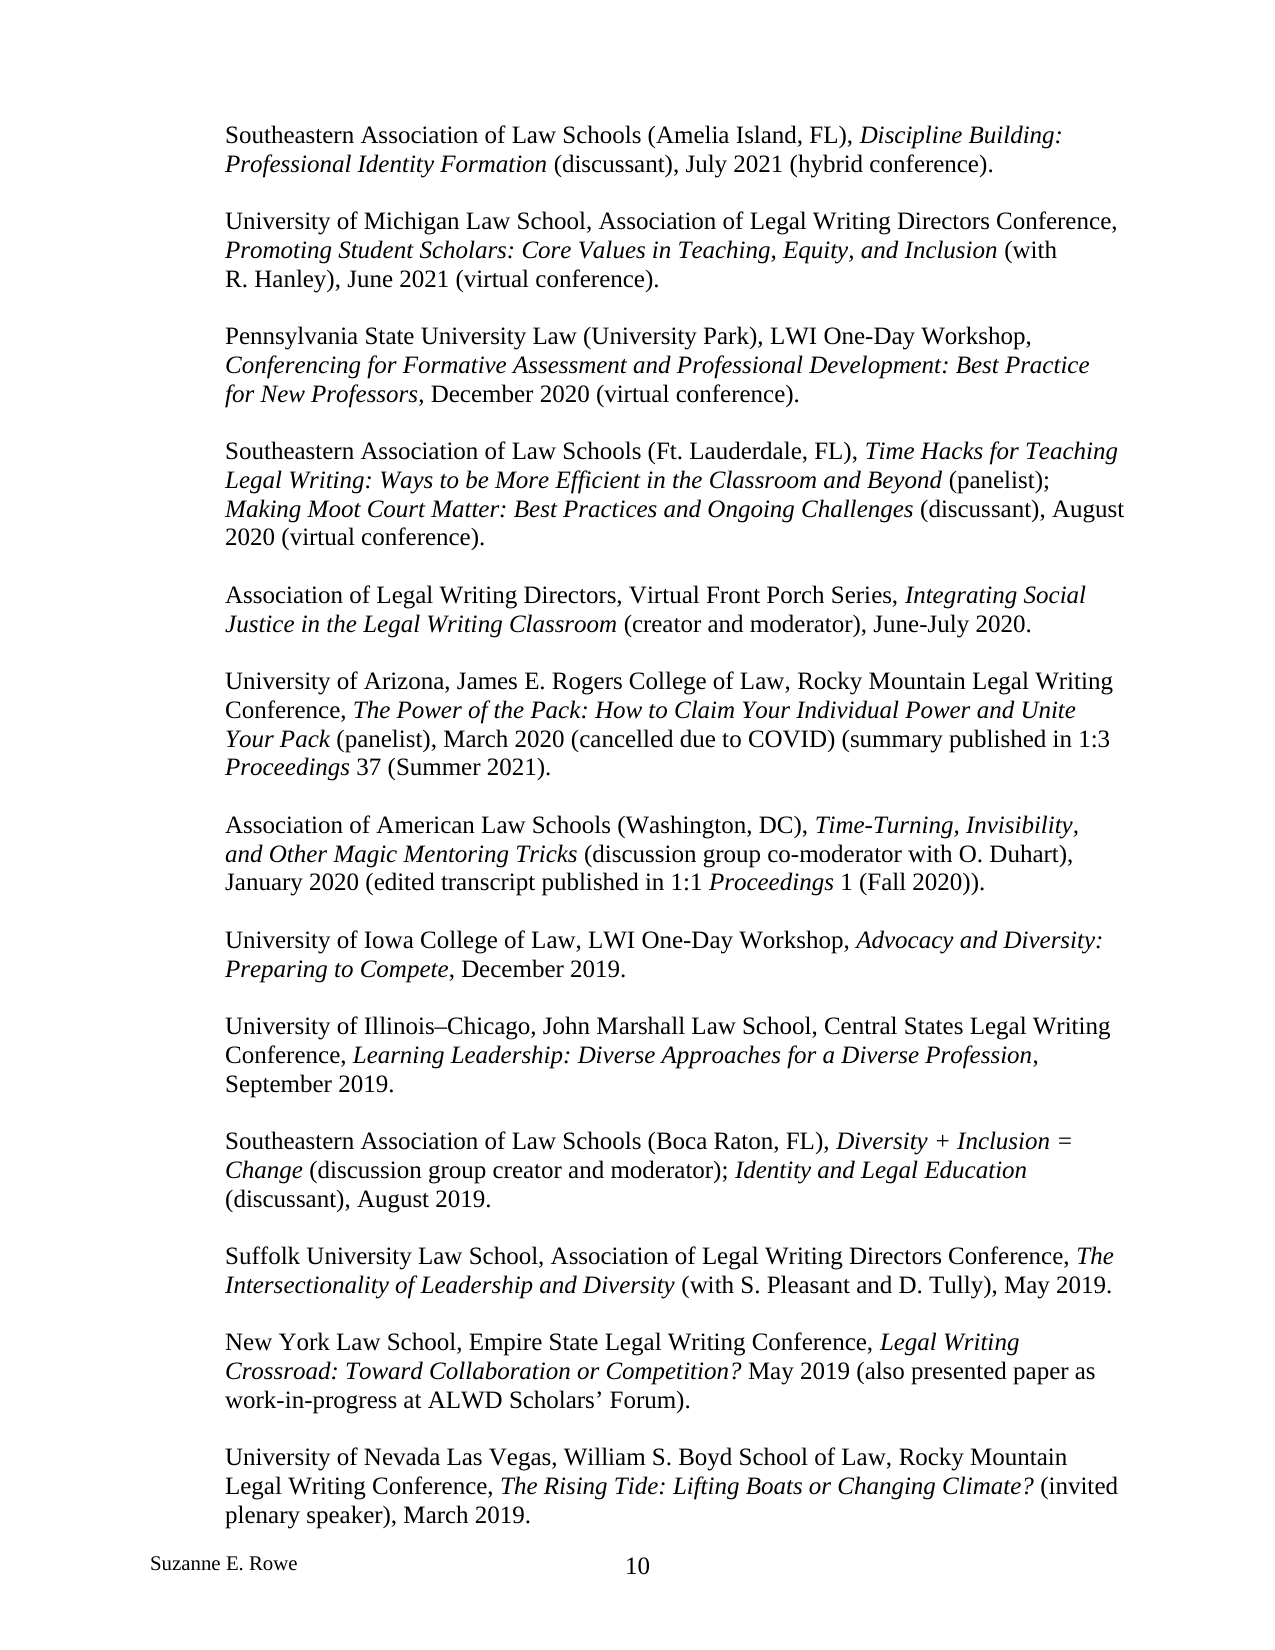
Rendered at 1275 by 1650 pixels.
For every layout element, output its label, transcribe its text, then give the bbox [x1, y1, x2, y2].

text New York Law School, Empire State Legal Writing Conference, Legal Writing Crossroad: Toward Collaboration or Competition? May 2019 (also presented paper as work-in-progress at ALWD Scholars’ Forum). [225, 1327, 1125, 1414]
text University of Arizona, James E. Rogers College of Law, Rocky Mountain Legal Writing Conference, The Power of the Pack: How to Claim Your Individual Power and Unite Your Pack (panelist), March 2020 (cancelled due to COVID) (summary published in 1:3 Proceedings 37 (Summer 2021). [225, 666, 1125, 781]
text Association of Legal Writing Directors, Virtual Front Porch Series, Integrating Social Justice in the Legal Writing Classroom (creator and moderator), June-July 2020. [225, 580, 1125, 637]
text Pennsylvania State University Law (University Park), LWI One-Day Workshop, Conferencing for Formative Assessment and Professional Development: Best Practice for New Professors, December 2020 (virtual conference). [225, 321, 1125, 407]
text Association of American Law Schools (Washington, DC), Time-Turning, Invisibility, and Other Magic Mentoring Tricks (discussion group co-moderator with O. Duhart), January 2020 (edited transcript published in 1:1 Proceedings 1 (Fall 2020)). [225, 810, 1125, 896]
text University of Nevada Las Vegas, William S. Boyd School of Law, Rocky Mountain Legal Writing Conference, The Rising Tide: Lifting Boats or Changing Climate? (invited plenary speaker), March 2019. [225, 1442, 1125, 1529]
text Southeastern Association of Law Schools (Amelia Island, FL), Discipline Building: Professional Identity Formation (discussant), July 2021 (hybrid conference). [225, 120, 1125, 177]
text Southeastern Association of Law Schools (Ft. Lauderdale, FL), Time Hacks for Teaching Legal Writing: Ways to be More Efficient in the Classroom and Beyond (panelist); Making Moot Court Matter: Best Practices and Ongoing Challenges (discussant), August 2020 (virtual conference). [225, 436, 1125, 551]
text University of Illinois–Chicago, John Marshall Law School, Central States Legal Writing Conference, Learning Leadership: Diverse Approaches for a Diverse Profession, September 2019. [225, 1011, 1125, 1097]
text Suffolk University Law School, Association of Legal Writing Directors Conference, The Intersectionality of Leadership and Diversity (with S. Pleasant and D. Tully), May 2019. [225, 1241, 1125, 1299]
text Southeastern Association of Law Schools (Boca Raton, FL), Diversity + Inclusion = Change (discussion group creator and moderator); Identity and Legal Education (discussant), August 2019. [225, 1126, 1125, 1212]
text University of Michigan Law School, Association of Legal Writing Directors Conference, Promoting Student Scholars: Core Values in Teaching, Equity, and Inclusion (with R. Hanley), June 2021 (virtual conference). [150, 206, 1125, 292]
text University of Iowa College of Law, LWI One-Day Workshop, Advocacy and Diversity: Preparing to Compete, December 2019. [225, 925, 1125, 982]
